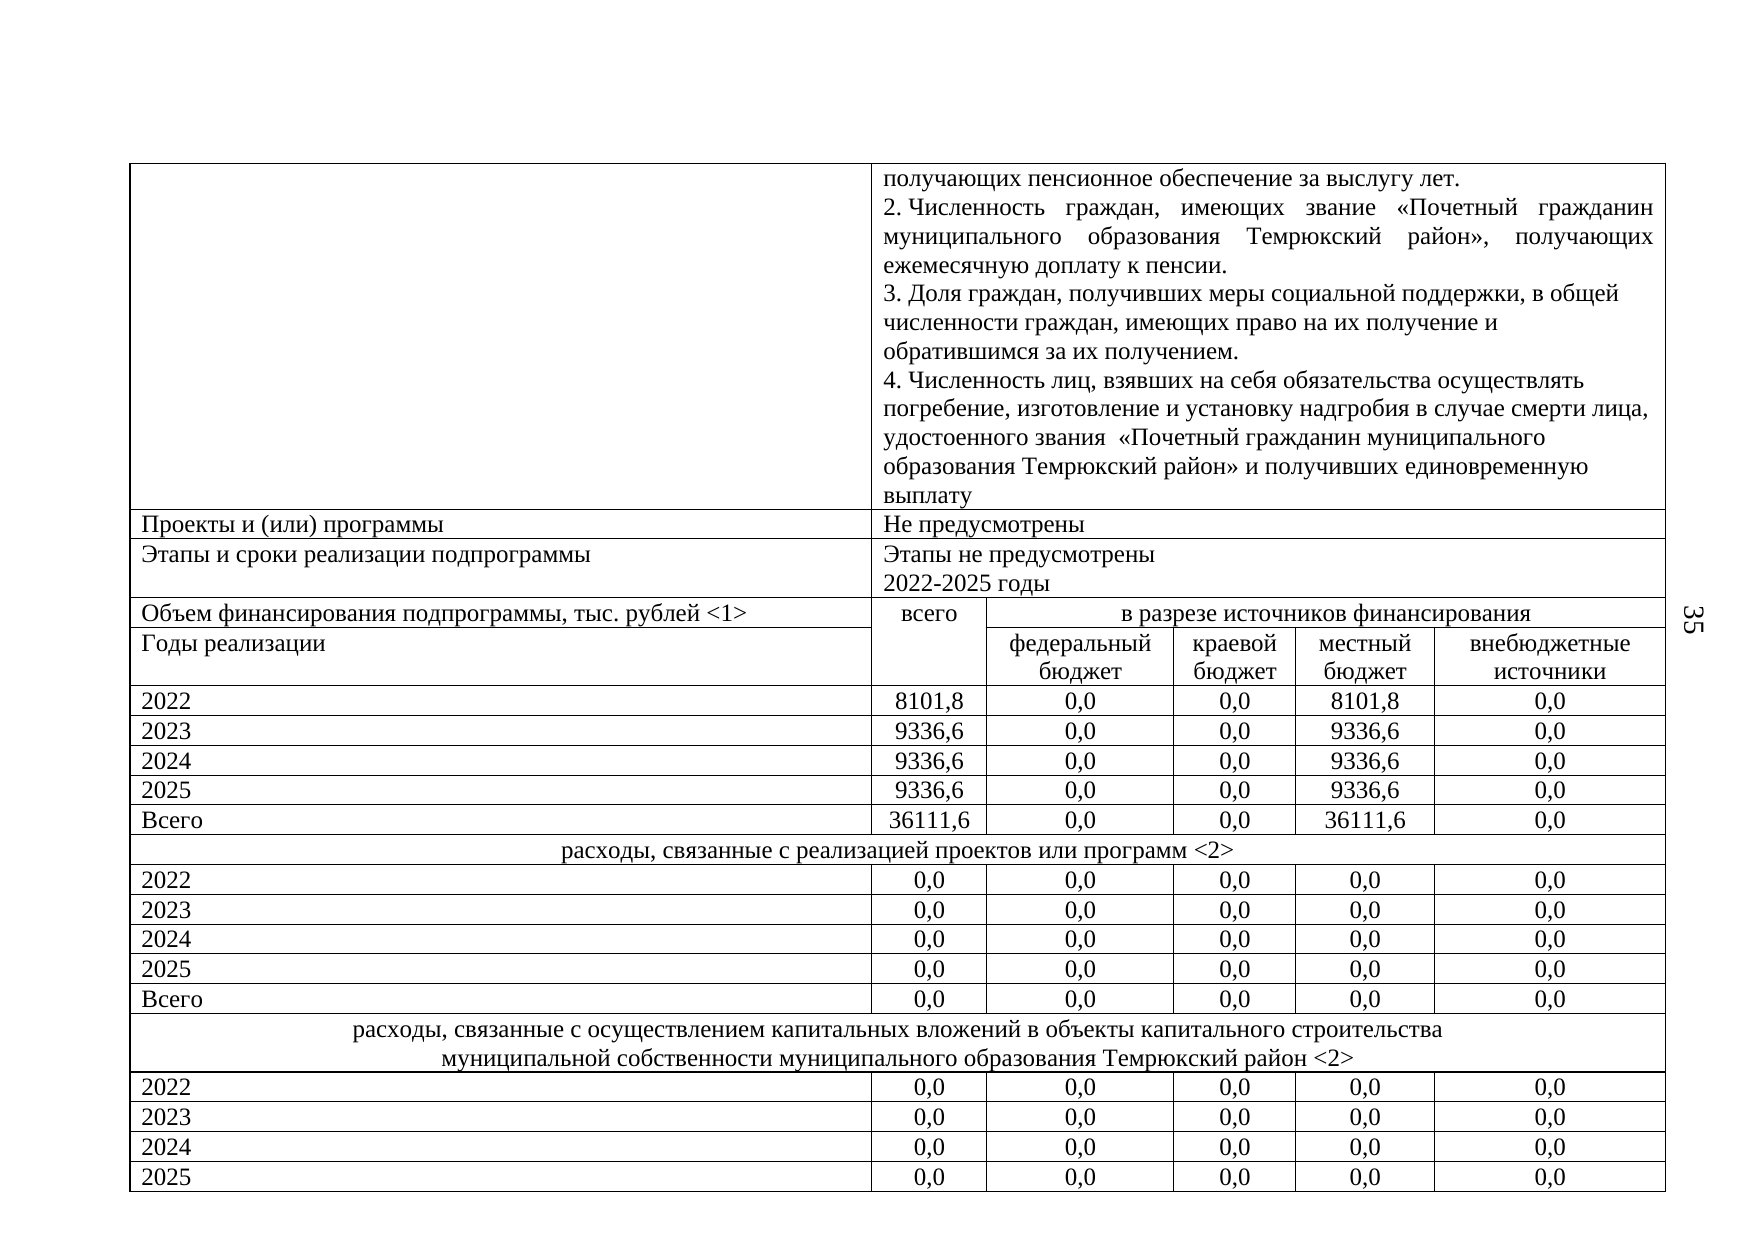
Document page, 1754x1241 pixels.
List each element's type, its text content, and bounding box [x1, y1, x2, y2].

table_cell 0,0 [1435, 776, 1665, 804]
table_cell 0,0 [987, 1073, 1173, 1101]
table_cell 0,0 [1174, 805, 1295, 834]
table_cell 0,0 [1174, 1132, 1295, 1161]
table_cell 0,0 [1174, 716, 1295, 745]
table_cell 0,0 [1296, 865, 1434, 894]
table_cell 0,0 [872, 1073, 986, 1101]
table_cell 0,0 [1296, 1162, 1434, 1191]
table_cell 2024 [131, 925, 871, 953]
table_cell 0,0 [987, 1102, 1173, 1131]
table_cell 9336,6 [1296, 716, 1434, 745]
table_cell местный бюджет [1296, 628, 1434, 685]
table_cell 0,0 [1435, 1132, 1665, 1161]
table_cell в разрезе источников финансирования [987, 598, 1665, 627]
table_cell 2023 [131, 716, 871, 745]
table_cell Объем финансирования подпрограммы, тыс. рублей <1> [131, 598, 871, 627]
table_cell расходы, связанные с реализацией проектов или программ <2> [131, 835, 1665, 864]
table_cell Этапы не предусмотрены 2022-2025 годы [872, 539, 1665, 597]
table_cell 0,0 [1435, 865, 1665, 894]
table_cell 0,0 [1174, 1162, 1295, 1191]
table_cell Этапы и сроки реализации подпрограммы [131, 539, 871, 597]
table_cell 0,0 [1296, 954, 1434, 983]
table_cell 9336,6 [872, 716, 986, 745]
table_cell 0,0 [1174, 954, 1295, 983]
table_cell 0,0 [1174, 776, 1295, 804]
table_cell 2022 [131, 865, 871, 894]
table_cell 0,0 [1435, 1073, 1665, 1101]
table_cell 0,0 [1296, 1073, 1434, 1101]
table_cell 0,0 [1174, 1102, 1295, 1131]
table_cell 8101,8 [1296, 686, 1434, 715]
table_cell 36111,6 [872, 805, 986, 834]
table_cell 0,0 [872, 954, 986, 983]
table_cell 9336,6 [872, 746, 986, 774]
table_cell 0,0 [1435, 925, 1665, 953]
table_cell 2024 [131, 746, 871, 774]
table_cell 2022 [131, 686, 871, 715]
table_cell 0,0 [1174, 925, 1295, 953]
table_cell 2022 [131, 1073, 871, 1101]
table_cell 0,0 [987, 686, 1173, 715]
table_cell Не предусмотрены [872, 510, 1665, 538]
table_cell 9336,6 [1296, 746, 1434, 774]
table_cell 0,0 [1435, 1102, 1665, 1131]
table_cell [131, 164, 871, 508]
table_cell 0,0 [987, 865, 1173, 894]
table_cell 2025 [131, 954, 871, 983]
table_cell 8101,8 [872, 686, 986, 715]
table_cell 0,0 [1296, 984, 1434, 1013]
table_cell 0,0 [987, 954, 1173, 983]
table_cell Проекты и (или) программы [131, 510, 871, 538]
table_cell 0,0 [987, 776, 1173, 804]
table_cell 0,0 [872, 895, 986, 923]
table_cell 0,0 [1435, 746, 1665, 774]
table_cell 0,0 [872, 1132, 986, 1161]
table_cell расходы, связанные с осуществлением капитальных вложений в объекты капитального строительства муниципальной собственности муниципального образования Темрюкский район <2> [131, 1014, 1665, 1071]
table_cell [872, 164, 1665, 508]
table_cell 0,0 [987, 925, 1173, 953]
table_cell 2023 [131, 1102, 871, 1131]
table_cell 0,0 [987, 1132, 1173, 1161]
table_cell 0,0 [1296, 1132, 1434, 1161]
table_cell 0,0 [987, 1162, 1173, 1191]
table_cell 2025 [131, 776, 871, 804]
table_cell 0,0 [872, 865, 986, 894]
table_cell 0,0 [872, 1162, 986, 1191]
table_cell Всего [131, 805, 871, 834]
table_cell 0,0 [1435, 954, 1665, 983]
table_cell 2023 [131, 895, 871, 923]
table_cell 0,0 [1174, 1073, 1295, 1101]
table_cell внебюджетные источники [1435, 628, 1665, 685]
table_cell 0,0 [872, 925, 986, 953]
table_cell 0,0 [1435, 716, 1665, 745]
table_cell всего [872, 598, 986, 685]
table_cell 0,0 [1435, 805, 1665, 834]
table_cell федеральный бюджет [987, 628, 1173, 685]
table_cell 0,0 [1435, 1162, 1665, 1191]
table_cell Годы реализации [131, 628, 871, 685]
table_cell 9336,6 [1296, 776, 1434, 804]
table_cell 0,0 [987, 805, 1173, 834]
table_cell 0,0 [1435, 686, 1665, 715]
table_cell 0,0 [987, 746, 1173, 774]
table_cell Всего [131, 984, 871, 1013]
table_cell 0,0 [872, 1102, 986, 1131]
table_cell 0,0 [987, 984, 1173, 1013]
table_cell 0,0 [872, 984, 986, 1013]
table_cell 36111,6 [1296, 805, 1434, 834]
table_cell 0,0 [1296, 895, 1434, 923]
table_cell 2025 [131, 1162, 871, 1191]
table_cell 0,0 [987, 716, 1173, 745]
table_cell 2024 [131, 1132, 871, 1161]
table_cell 0,0 [1174, 865, 1295, 894]
table_cell краевой бюджет [1174, 628, 1295, 685]
table_cell 0,0 [1174, 746, 1295, 774]
table_cell 9336,6 [872, 776, 986, 804]
table_cell 0,0 [1174, 984, 1295, 1013]
table_cell 0,0 [1435, 895, 1665, 923]
table_cell 0,0 [1296, 925, 1434, 953]
table_cell 0,0 [1435, 984, 1665, 1013]
table_cell 0,0 [1174, 686, 1295, 715]
table_cell 0,0 [1174, 895, 1295, 923]
table_cell 0,0 [1296, 1102, 1434, 1131]
table_cell 0,0 [987, 895, 1173, 923]
